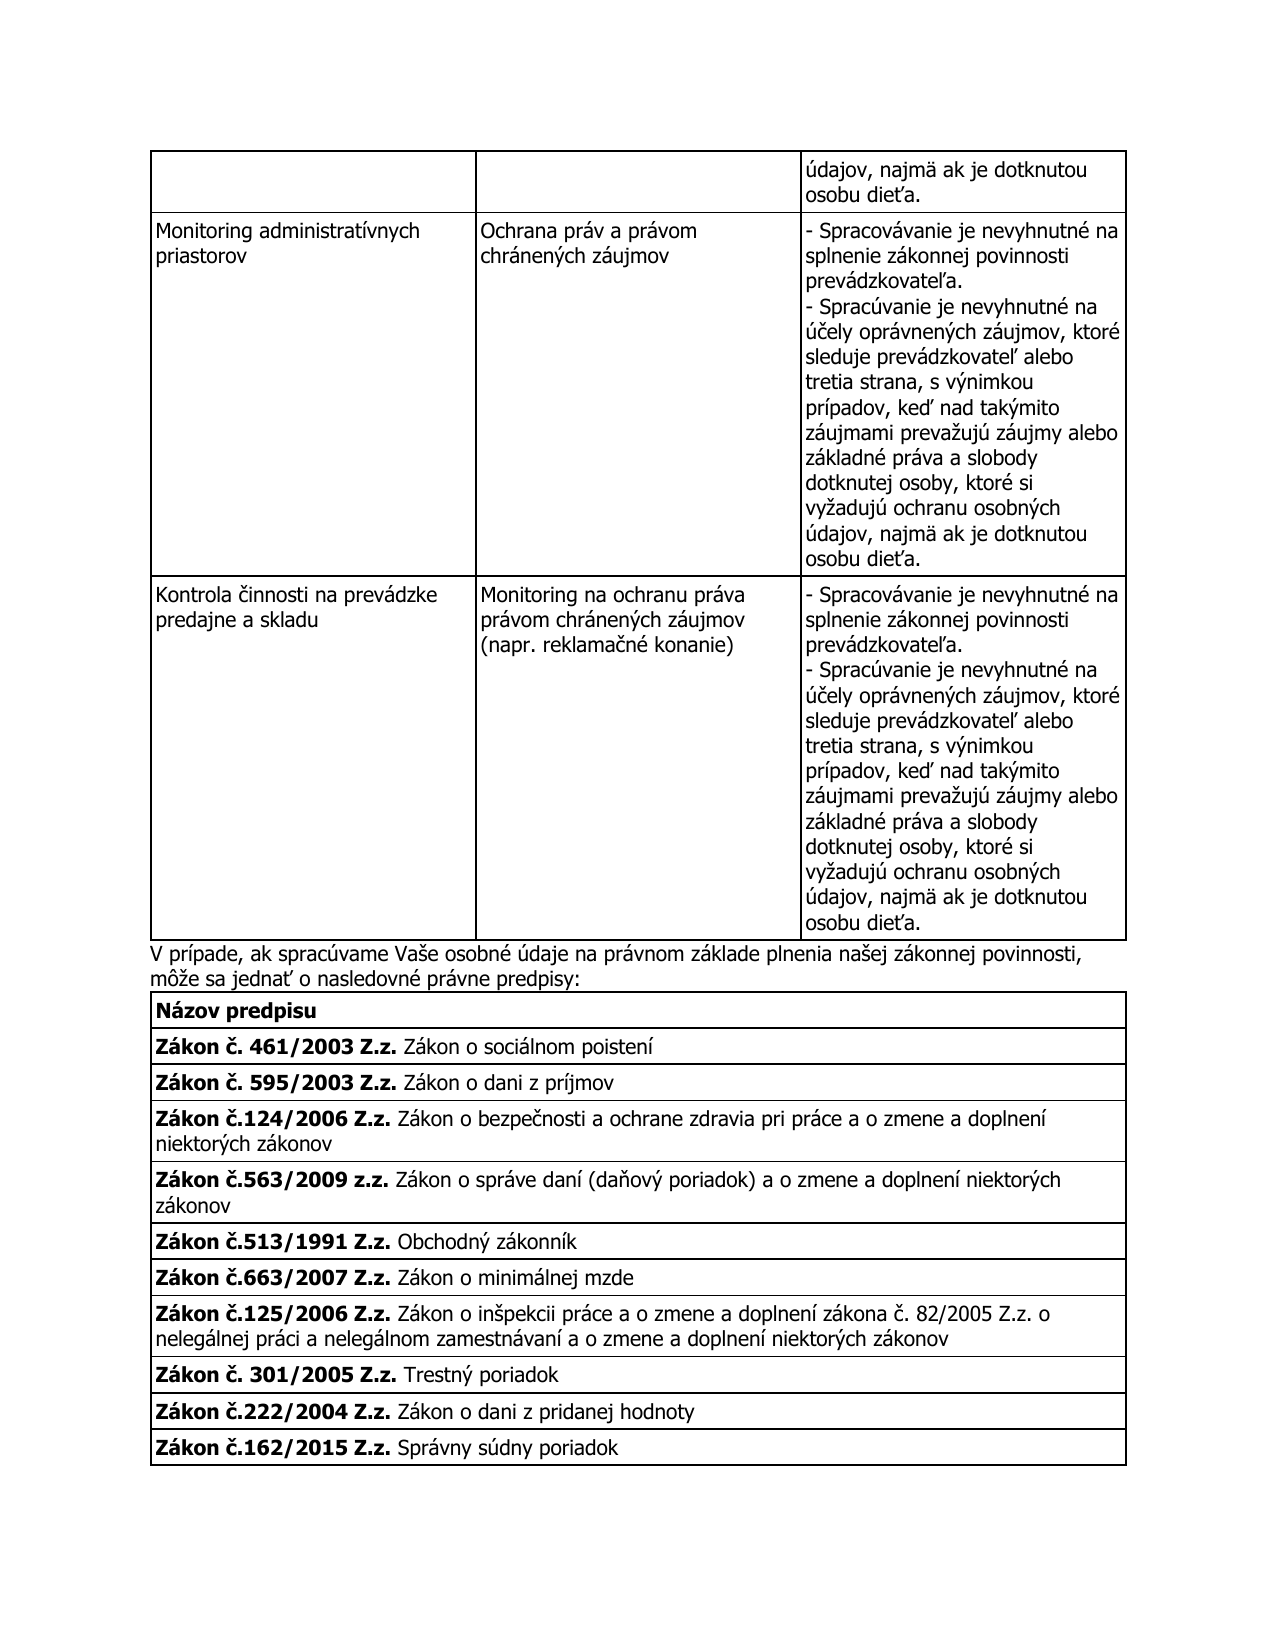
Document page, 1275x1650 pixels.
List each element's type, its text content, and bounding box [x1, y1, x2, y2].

table_cell Ochrana práv a právom chránených záujmov [477, 213, 800, 575]
table_cell Monitoring administratívnych priastorov [152, 213, 475, 575]
table_cell Zákon č.563/2009 z.z. Zákon o správe daní (daňový poriadok) a o zmene a doplnení niektorých zákonov [152, 1162, 1125, 1222]
table_cell Zákon č.663/2007 Z.z. Zákon o minimálnej mzde [152, 1260, 1125, 1294]
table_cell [802, 152, 1125, 211]
table_cell Zákon č. 301/2005 Z.z. Trestný poriadok [152, 1357, 1125, 1392]
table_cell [152, 152, 475, 211]
table_cell Monitoring na ochranu práva právom chránených záujmov (napr. reklamačné konanie) [477, 577, 800, 939]
table_cell Zákon č.513/1991 Z.z. Obchodný zákonník [152, 1224, 1125, 1258]
text V prípade, ak spracúvame Vaše osobné údaje na právnom základe plnenia našej zákonnej povinnosti, môže sa jednať o nasledovné právne predpisy: [150, 941, 1125, 991]
table_cell Kontrola činnosti na prevádzke predajne a skladu [152, 577, 475, 939]
table_cell Zákon č.162/2015 Z.z. Správny súdny poriadok [152, 1430, 1125, 1464]
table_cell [477, 152, 800, 211]
table_cell Zákon č.222/2004 Z.z. Zákon o dani z pridanej hodnoty [152, 1394, 1125, 1428]
table_cell Zákon č.124/2006 Z.z. Zákon o bezpečnosti a ochrane zdravia pri práce a o zmene a doplnení niektorých zákonov [152, 1101, 1125, 1161]
table_header Názov predpisu [152, 993, 1125, 1027]
table_cell Zákon č.125/2006 Z.z. Zákon o inšpekcii práce a o zmene a doplnení zákona č. 82/2005 Z.z. o nelegálnej práci a nelegálnom zamestnávaní a o zmene a doplnení niektorých zákonov [152, 1296, 1125, 1356]
table_cell Zákon č. 461/2003 Z.z. Zákon o sociálnom poistení [152, 1029, 1125, 1063]
table_cell Zákon č. 595/2003 Z.z. Zákon o dani z príjmov [152, 1065, 1125, 1099]
